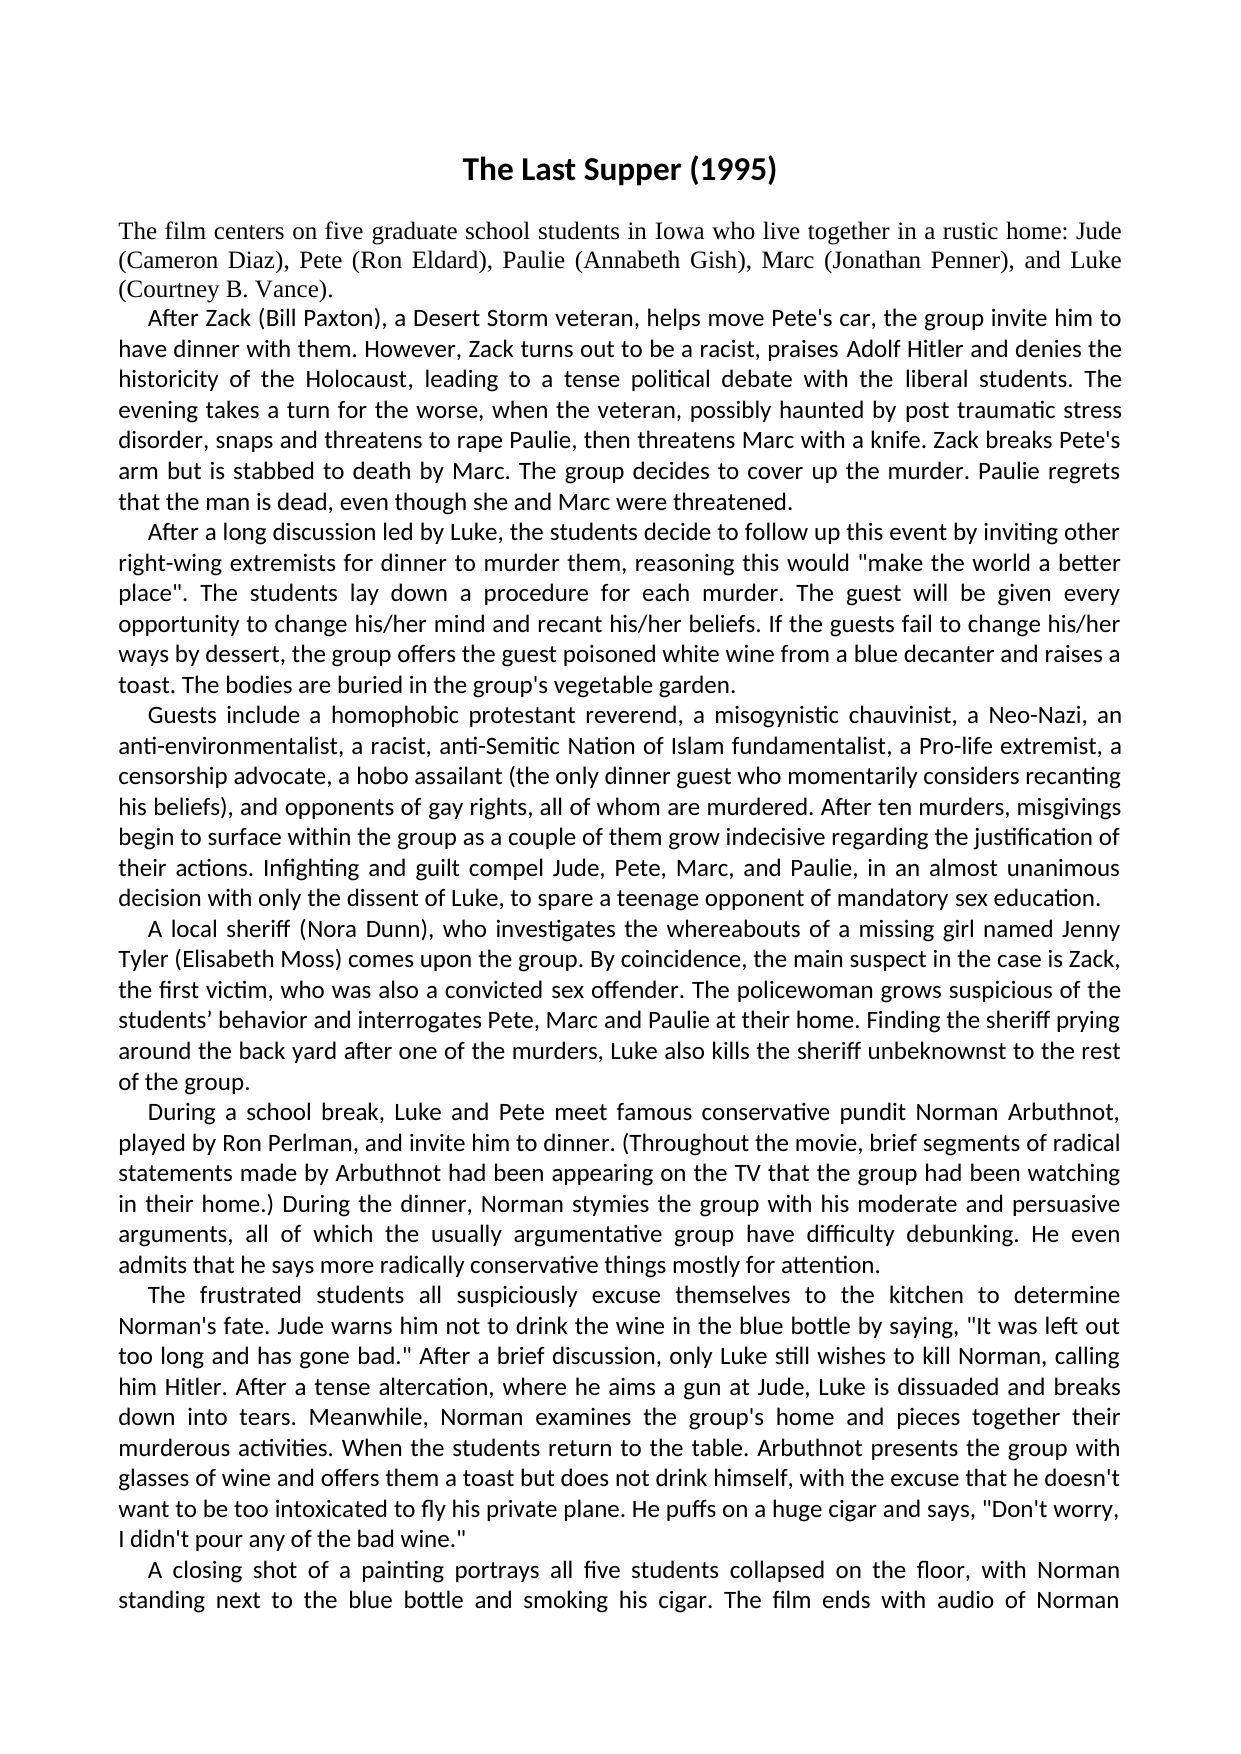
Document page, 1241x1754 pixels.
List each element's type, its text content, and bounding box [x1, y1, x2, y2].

text The Last Supper (1995) [118, 148, 1122, 188]
text The frustrated students all suspiciously excuse themselves to the kitchen to determine Norman's fate. Jude warns him not to drink the wine in the blue bottle by saying, "It was left out too long and has gone bad." After a brief discussion, only Luke still wishes to kill Norman, calling him Hitler. After a tense altercation, where he aims a gun at Jude, Luke is dissuaded and breaks down into tears. Meanwhile, Norman examines the group's home and pieces together their murderous activities. When the students return to the table. Arbuthnot presents the group with glasses of wine and offers them a toast but does not drink himself, with the excuse that he doesn't want to be too intoxicated to fly his private plane. He puffs on a huge cigar and says, "Don't worry, I didn't pour any of the bad wine." [118, 1279, 1122, 1554]
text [118, 1554, 1122, 1615]
text A local sheriff (Nora Dunn), who investigates the whereabouts of a missing girl named Jenny Tyler (Elisabeth Moss) comes upon the group. By coincidence, the main suspect in the case is Zack, the first victim, who was also a convicted sex offender. The policewoman grows suspicious of the students’ behavior and interrogates Pete, Marc and Paulie at their home. Finding the sheriff prying around the back yard after one of the murders, Luke also kills the sheriff unbeknownst to the rest of the group. [118, 913, 1122, 1096]
text Guests include a homophobic protestant reverend, a misogynistic chauvinist, a Neo-Nazi, an anti-environmentalist, a racist, anti-Semitic Nation of Islam fundamentalist, a Pro-life extremist, a censorship advocate, a hobo assailant (the only dinner guest who momentarily considers recanting his beliefs), and opponents of gay rights, all of whom are murdered. After ten murders, misgivings begin to surface within the group as a couple of them grow indecisive regarding the justification of their actions. Infighting and guilt compel Jude, Pete, Marc, and Paulie, in an almost unanimous decision with only the dissent of Luke, to spare a teenage opponent of mandatory sex education. [118, 699, 1122, 913]
text During a school break, Luke and Pete meet famous conservative pundit Norman Arbuthnot, played by Ron Perlman, and invite him to dinner. (Throughout the movie, brief segments of radical statements made by Arbuthnot had been appearing on the TV that the group had been watching in their home.) During the dinner, Norman stymies the group with his moderate and persuasive arguments, all of which the usually argumentative group have difficulty debunking. He even admits that he says more radically conservative things mostly for attention. [118, 1096, 1122, 1279]
text The film centers on five graduate school students in Iowa who live together in a rustic home: Jude (Cameron Diaz), Pete (Ron Eldard), Paulie (Annabeth Gish), Marc (Jonathan Penner), and Luke (Courtney B. Vance). [118, 216, 1122, 303]
text After a long discussion led by Luke, the students decide to follow up this event by inviting other right-wing extremists for dinner to murder them, reasoning this would "make the world a better place". The students lay down a procedure for each murder. The guest will be given every opportunity to change his/her mind and recant his/her beliefs. If the guests fail to change his/her ways by dessert, the group offers the guest poisoned white wine from a blue decanter and raises a toast. The bodies are buried in the group's vegetable garden. [118, 516, 1122, 699]
text After Zack (Bill Paxton), a Desert Storm veteran, helps move Pete's car, the group invite him to have dinner with them. However, Zack turns out to be a racist, praises Adolf Hitler and denies the historicity of the Holocaust, leading to a tense political debate with the liberal students. The evening takes a turn for the worse, when the veteran, possibly haunted by post traumatic stress disorder, snaps and threatens to rape Paulie, then threatens Marc with a knife. Zack breaks Pete's arm but is stabbed to death by Marc. The group decides to cover up the murder. Paulie regrets that the man is dead, even though she and Marc were threatened. [118, 303, 1122, 516]
